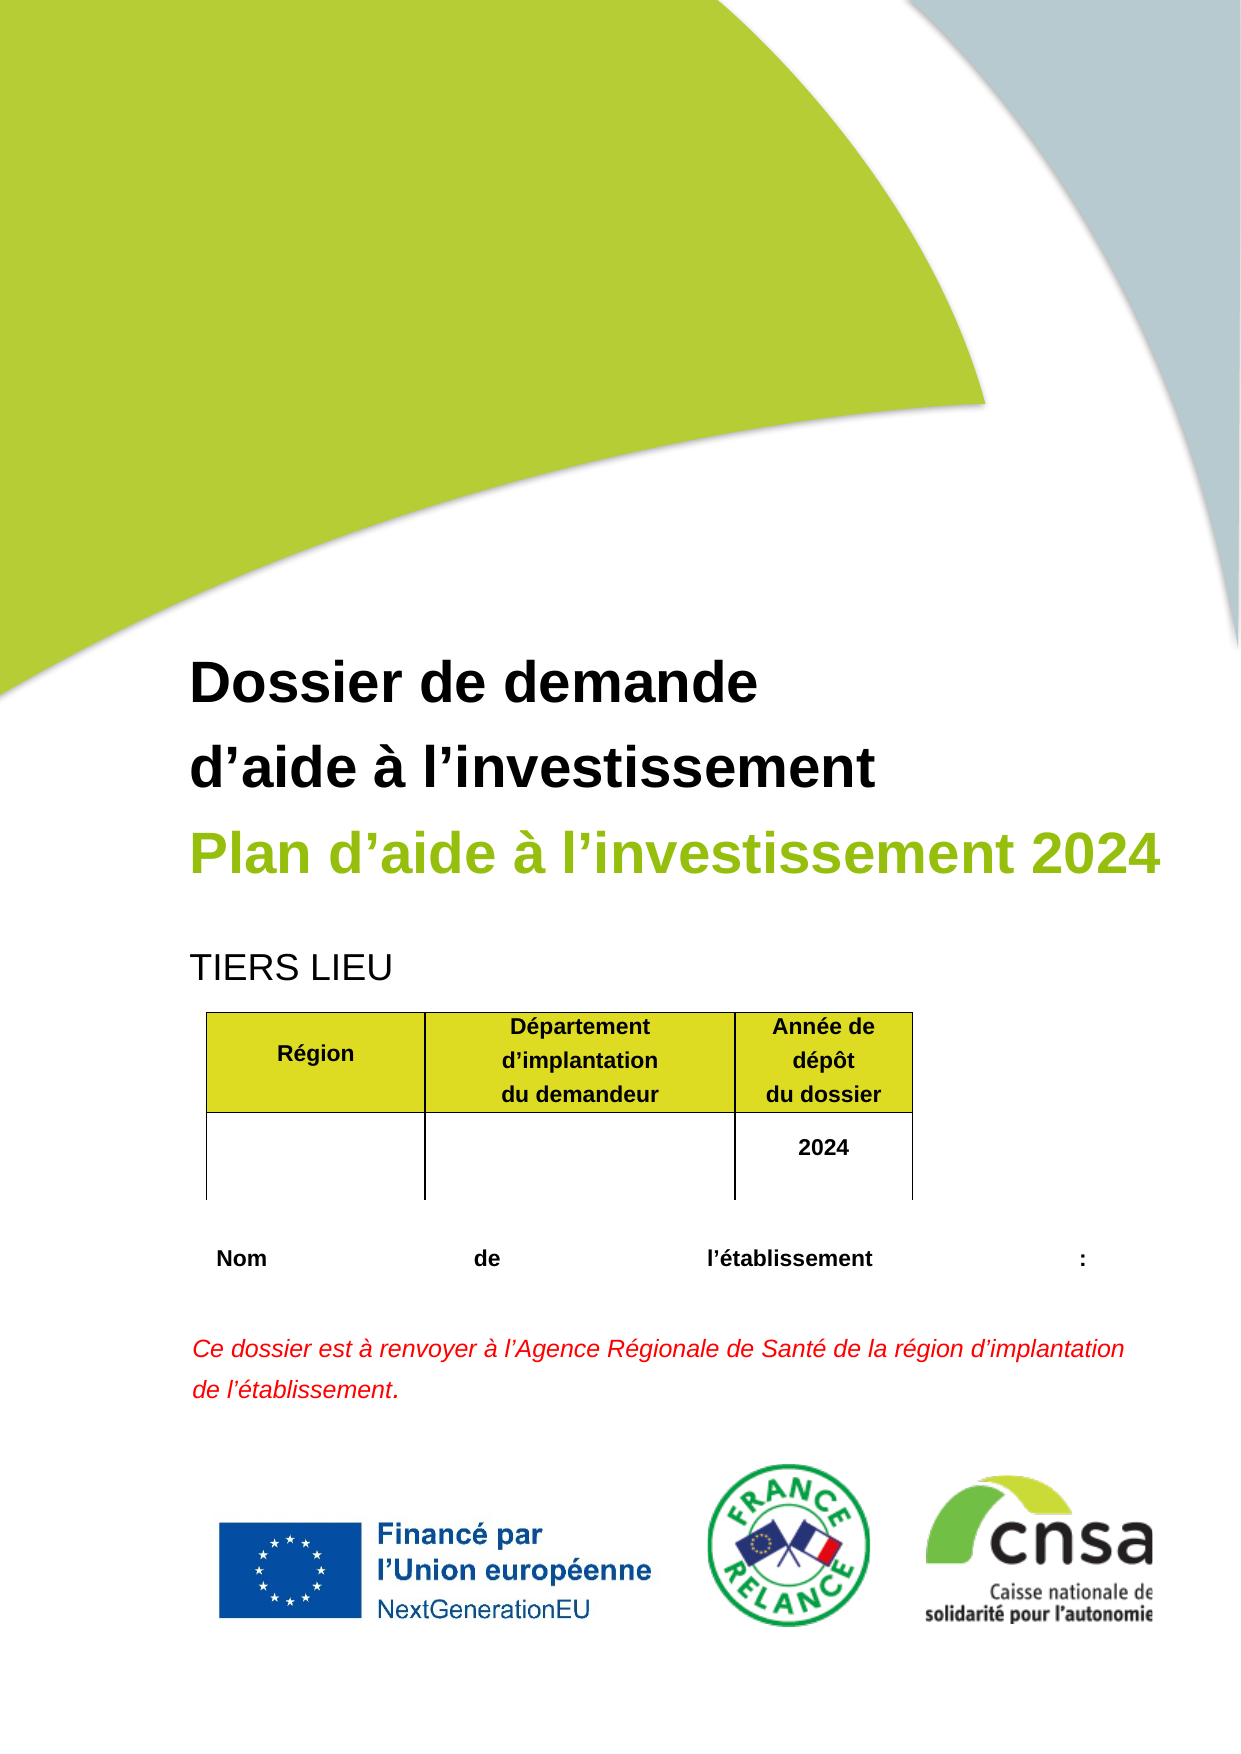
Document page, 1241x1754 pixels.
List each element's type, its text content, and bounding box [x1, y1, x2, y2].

table_cell [207, 1113, 424, 1199]
text Dossier de demande d’aide à l’investissement Plan d’aide à l’investissement 2024 [189, 634, 1182, 890]
table_cell 2024 [736, 1113, 912, 1199]
table_cell [426, 1113, 734, 1199]
table_header Région [207, 1013, 424, 1112]
table_header Département d’implantation du demandeur [426, 1013, 734, 1112]
table_cell Nom de l’établissement : …………………………………………………………………… [206, 1200, 1098, 1288]
text Ce dossier est à renvoyer à l’Agence Régionale de Santé de la région d’implantation [192, 1333, 1182, 1362]
table_header Année de dépôt du dossier [736, 1013, 912, 1112]
text de l’établissement. [192, 1371, 1182, 1404]
text TIERS LIEU [189, 945, 1081, 988]
picture [201, 1464, 871, 1627]
